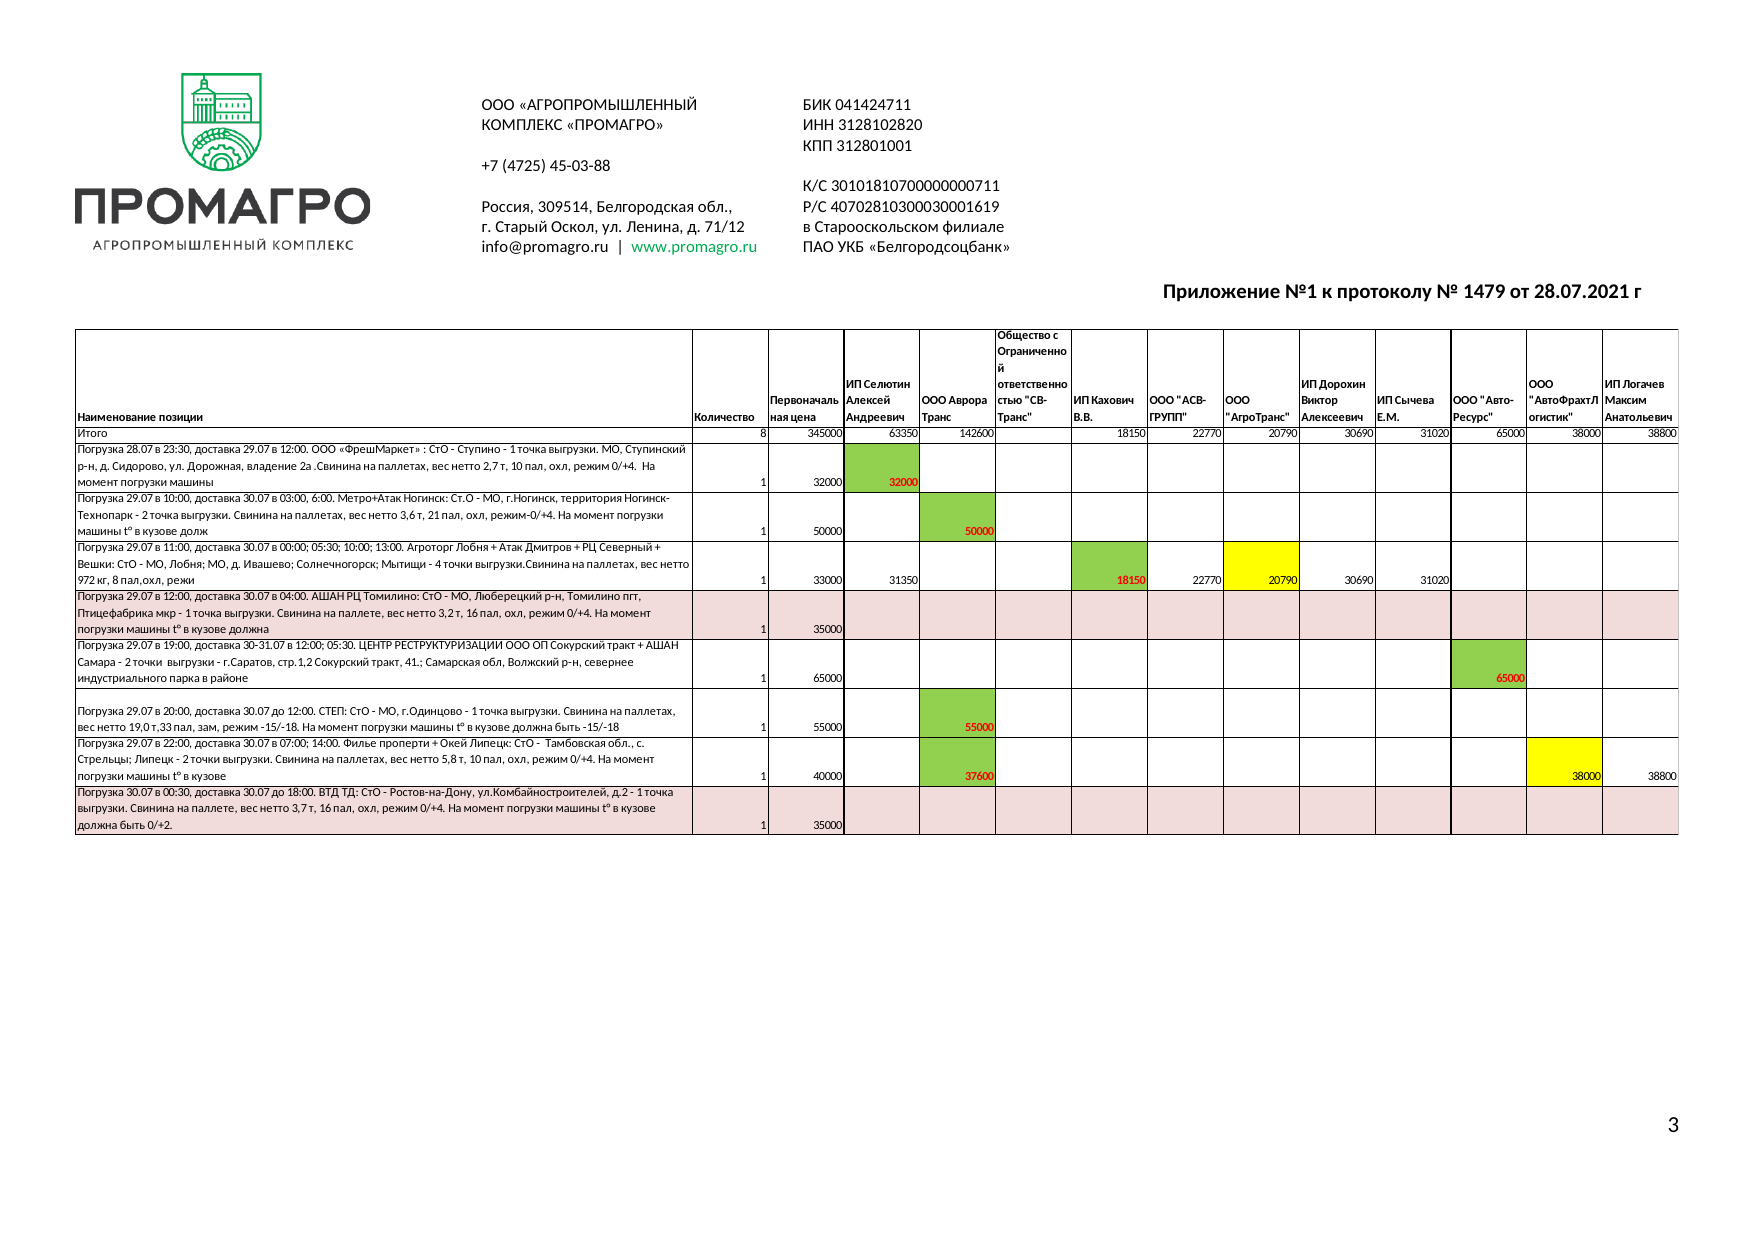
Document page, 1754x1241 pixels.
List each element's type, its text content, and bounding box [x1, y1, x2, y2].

picture [75, 73, 371, 251]
text Приложение №1 к протоколу № 1479 от 28.07.2021 г [75, 279, 1679, 304]
